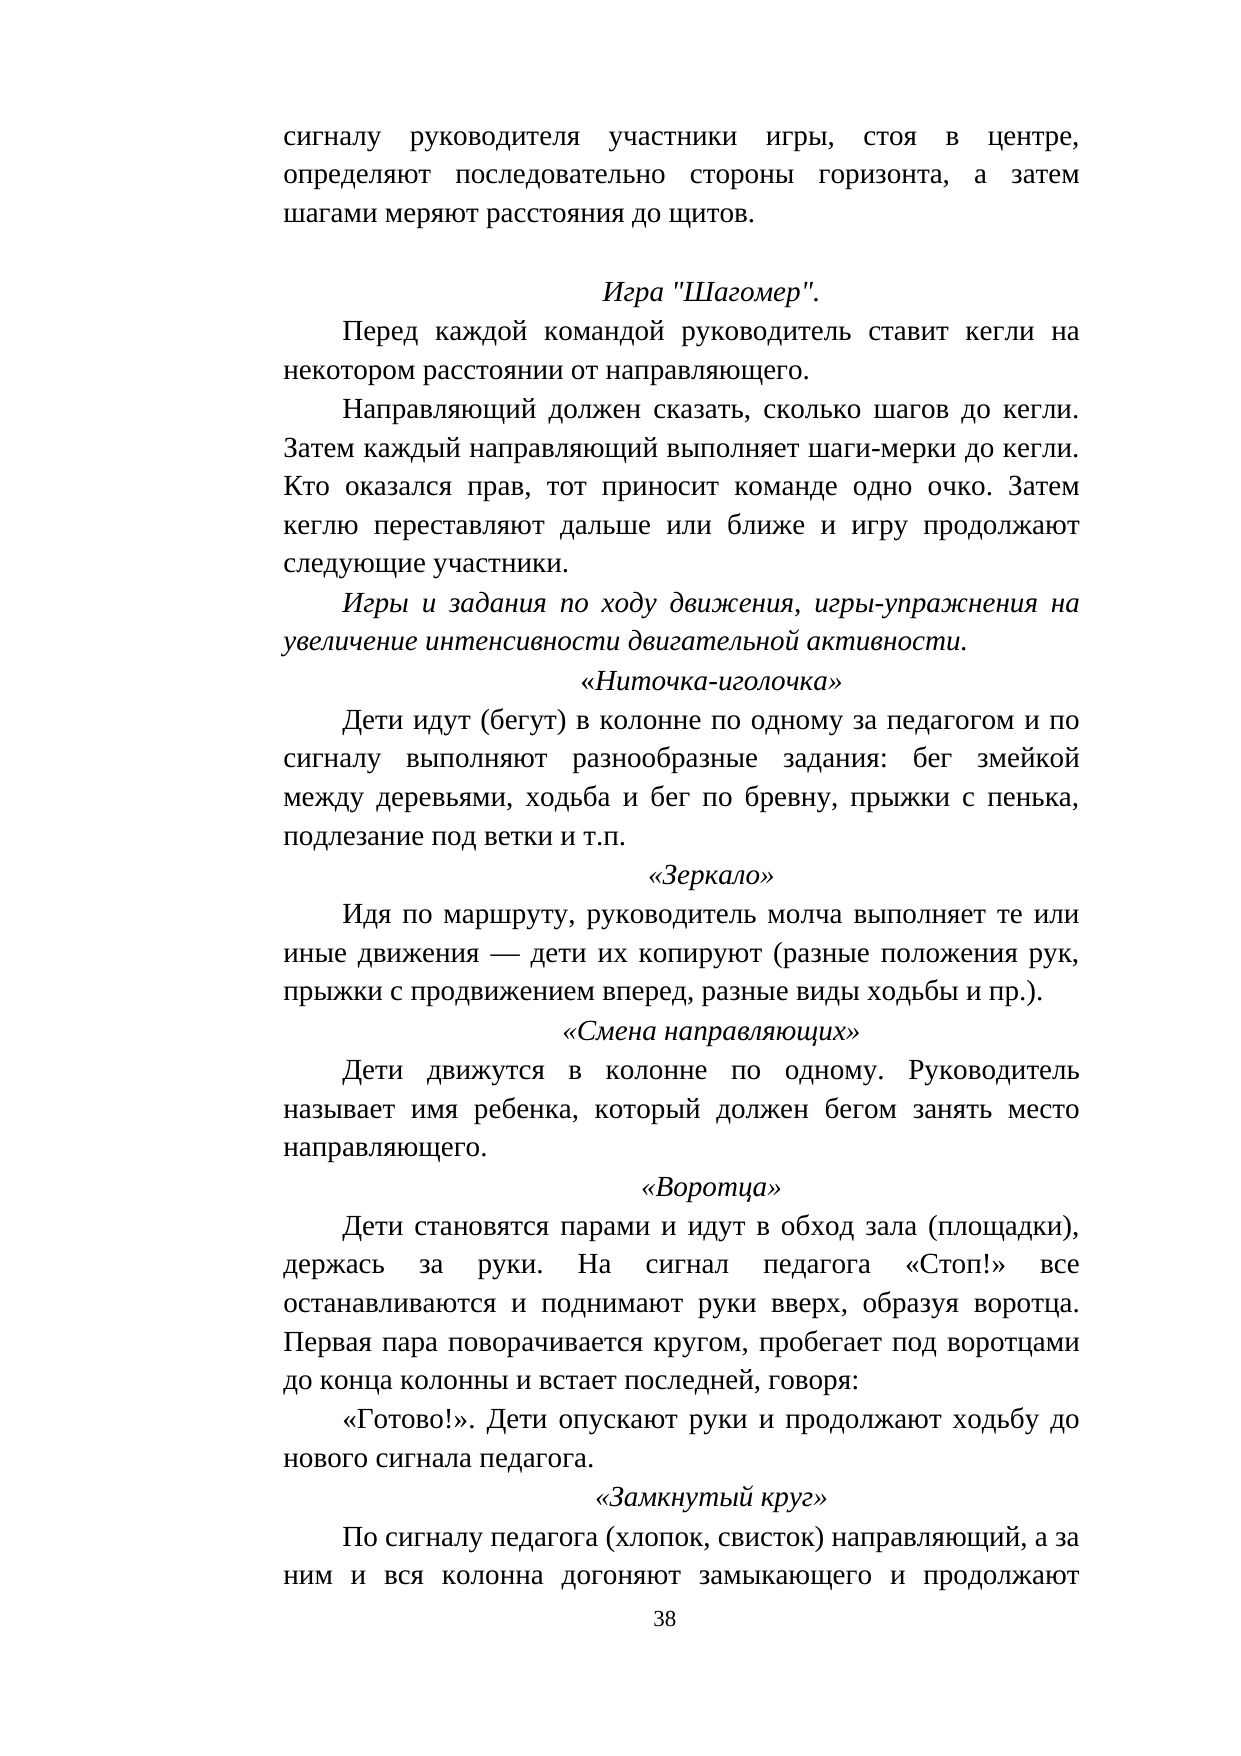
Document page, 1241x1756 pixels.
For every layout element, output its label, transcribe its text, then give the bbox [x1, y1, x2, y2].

text «Ниточка-иголочка» [283, 663, 1080, 696]
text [283, 1519, 1080, 1591]
text Игры и задания по ходу движения, игры-упражнения на увеличение интенсивности двигательной активности. [283, 585, 1080, 657]
text Игра "Шагомер". [283, 274, 1080, 307]
text Направляющий должен сказать, сколько шагов до кегли. Затем каждый направляющий выполняет шаги-мерки до кегли. Кто оказался прав, тот приносит команде одно очко. Затем кеглю переставляют дальше или ближе и игру продолжают следующие участники. [283, 391, 1080, 579]
text «Готово!». Дети опускают руки и продолжают ходьбу до нового сигнала педагога. [283, 1402, 1080, 1474]
text Дети идут (бегут) в колонне по одному за педагогом и по сигналу выполняют разнообразные задания: бег змейкой между деревьями, ходьба и бег по бревну, прыжки с пенька, подлезание под ветки и т.п. [283, 702, 1080, 851]
text «Замкнутый круг» [283, 1479, 1080, 1513]
text Дети движутся в колонне по одному. Руководитель называет имя ребенка, который должен бегом занять место направляющего. [283, 1052, 1080, 1163]
text Перед каждой командой руководитель ставит кегли на некотором расстоянии от направляющего. [283, 313, 1080, 385]
text «Смена направляющих» [283, 1013, 1080, 1046]
text Идя по маршруту, руководитель молча выполняет те или иные движения — дети их копируют (разные положения рук, прыжки с продвижением вперед, разные виды ходьбы и пр.). [283, 896, 1080, 1007]
text «Зеркало» [283, 857, 1080, 891]
text Дети становятся парами и идут в обход зала (площадки), держась за руки. На сигнал педагога «Стоп!» все останавливаются и поднимают руки вверх, образуя воротца. Первая пара поворачивается кругом, пробегает под воротцами до конца колонны и встает последней, говоря: [283, 1208, 1080, 1396]
text «Воротца» [283, 1169, 1080, 1202]
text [283, 118, 1080, 229]
